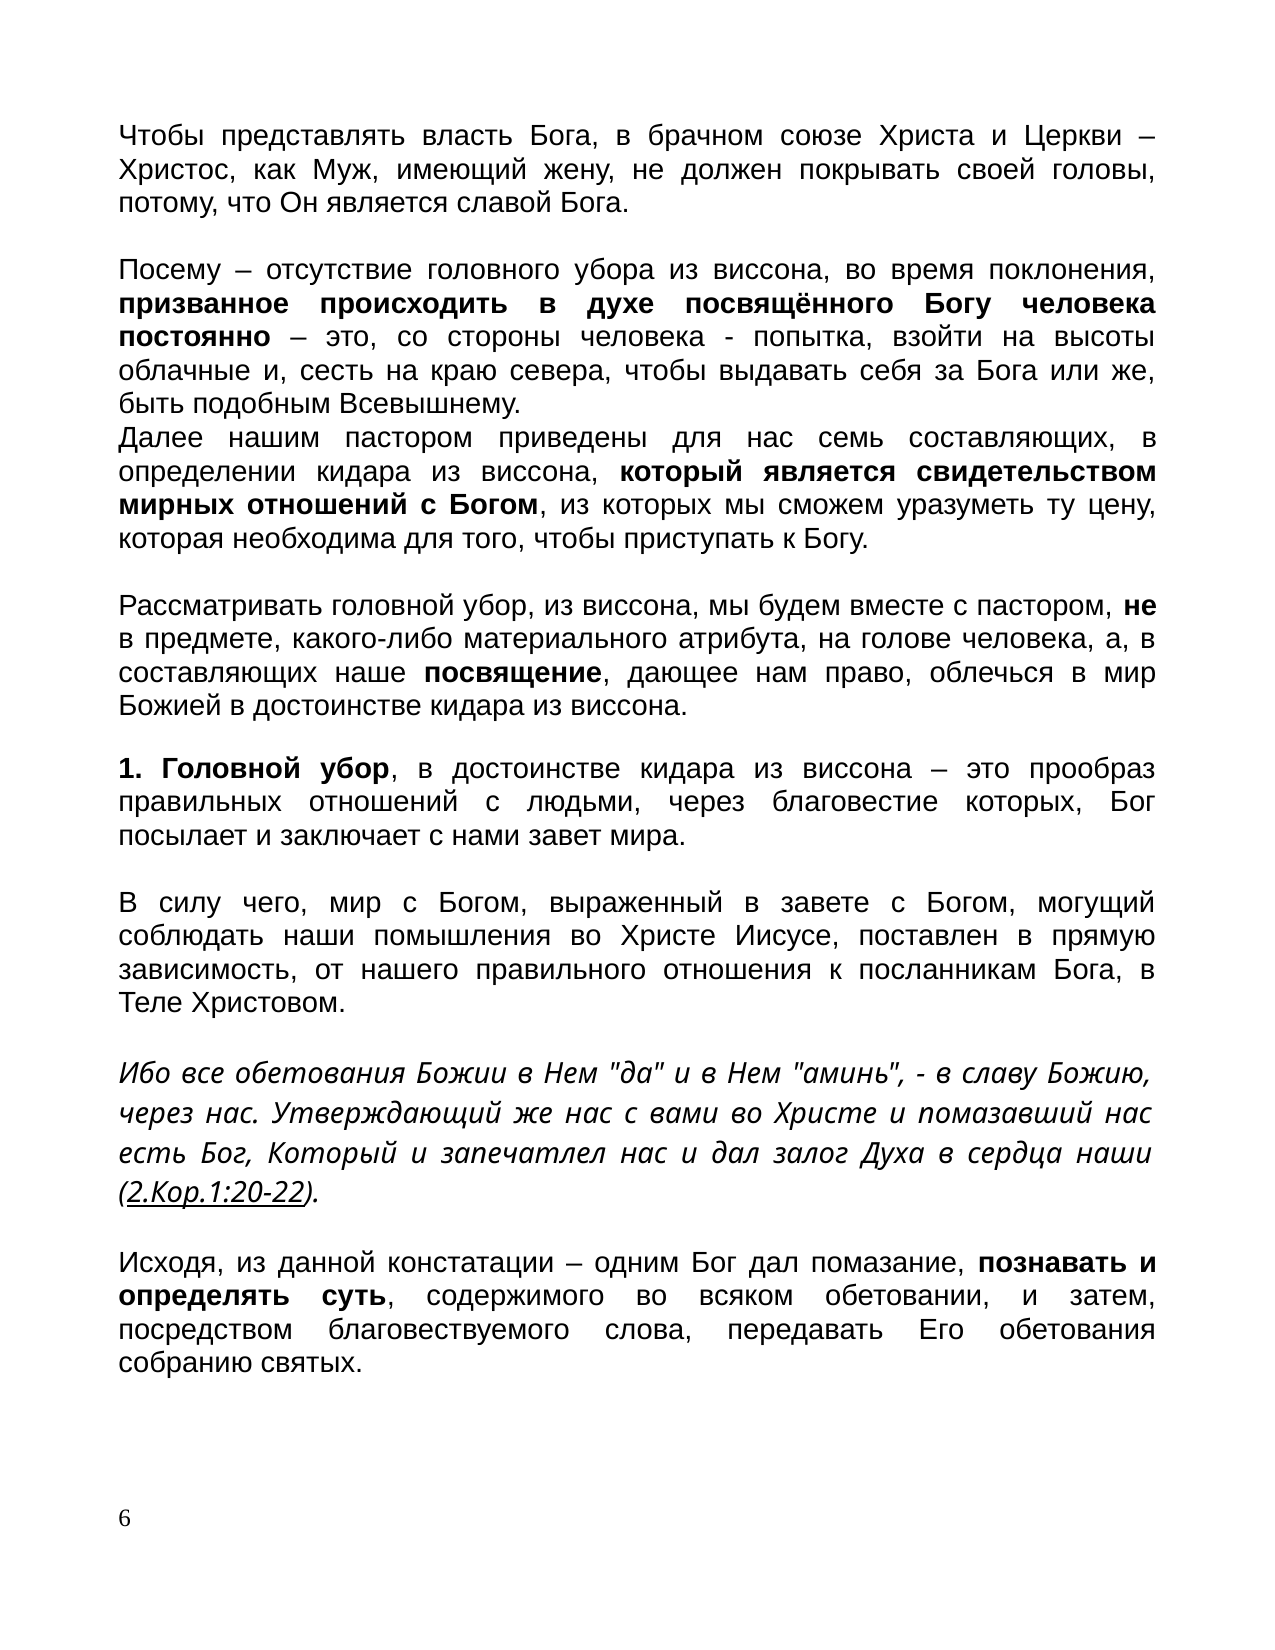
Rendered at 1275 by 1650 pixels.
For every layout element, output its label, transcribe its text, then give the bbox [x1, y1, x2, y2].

text Чтобы представлять власть Бога, в брачном союзе Христа и Церкви – Христос, как Муж, имеющий жену, не должен покрывать своей головы, потому, что Он является славой Бога. [118, 118, 1157, 219]
text Рассматривать головной убор, из виссона, мы будем вместе с пастором, не в предмете, какого-либо материального атрибута, на голове человека, а, в составляющих наше посвящение, дающее нам право, облечься в мир Божией в достоинстве кидара из виссона. [118, 588, 1157, 722]
text В силу чего, мир с Богом, выраженный в завете с Богом, могущий соблюдать наши помышления во Христе Иисусе, поставлен в прямую зависимость, от нашего правильного отношения к посланникам Бога, в Теле Христовом. [118, 885, 1157, 1019]
text Далее нашим пастором приведены для нас семь составляющих, в определении кидара из виссона, который является свидетельством мирных отношений с Богом, из которых мы сможем уразуметь ту цену, которая необходима для того, чтобы приступать к Богу. [118, 420, 1157, 554]
text Ибо все обетования Божии в Нем "да" и в Нем "аминь", - в славу Божию, через нас. Утверждающий же нас с вами во Христе и помазавший нас есть Бог, Который и запечатлел нас и дал залог Духа в сердца наши (2.Кор.1:20-22). [118, 1052, 1157, 1211]
text Посему – отсутствие головного убора из виссона, во время поклонения, призванное происходить в духе посвящённого Богу человека постоянно – это, со стороны человека - попытка, взойти на высоты облачные и, сесть на краю севера, чтобы выдавать себя за Бога или же, быть подобным Всевышнему. [118, 252, 1157, 420]
text Исходя, из данной констатации – одним Бог дал помазание, познавать и определять суть, содержимого во всяком обетовании, и затем, посредством благовествуемого слова, передавать Его обетования собранию святых. [118, 1245, 1157, 1379]
text 1. Головной убор, в достоинстве кидара из виссона – это прообраз правильных отношений с людьми, через благовестие которых, Бог посылает и заключает с нами завет мира. [118, 751, 1157, 851]
